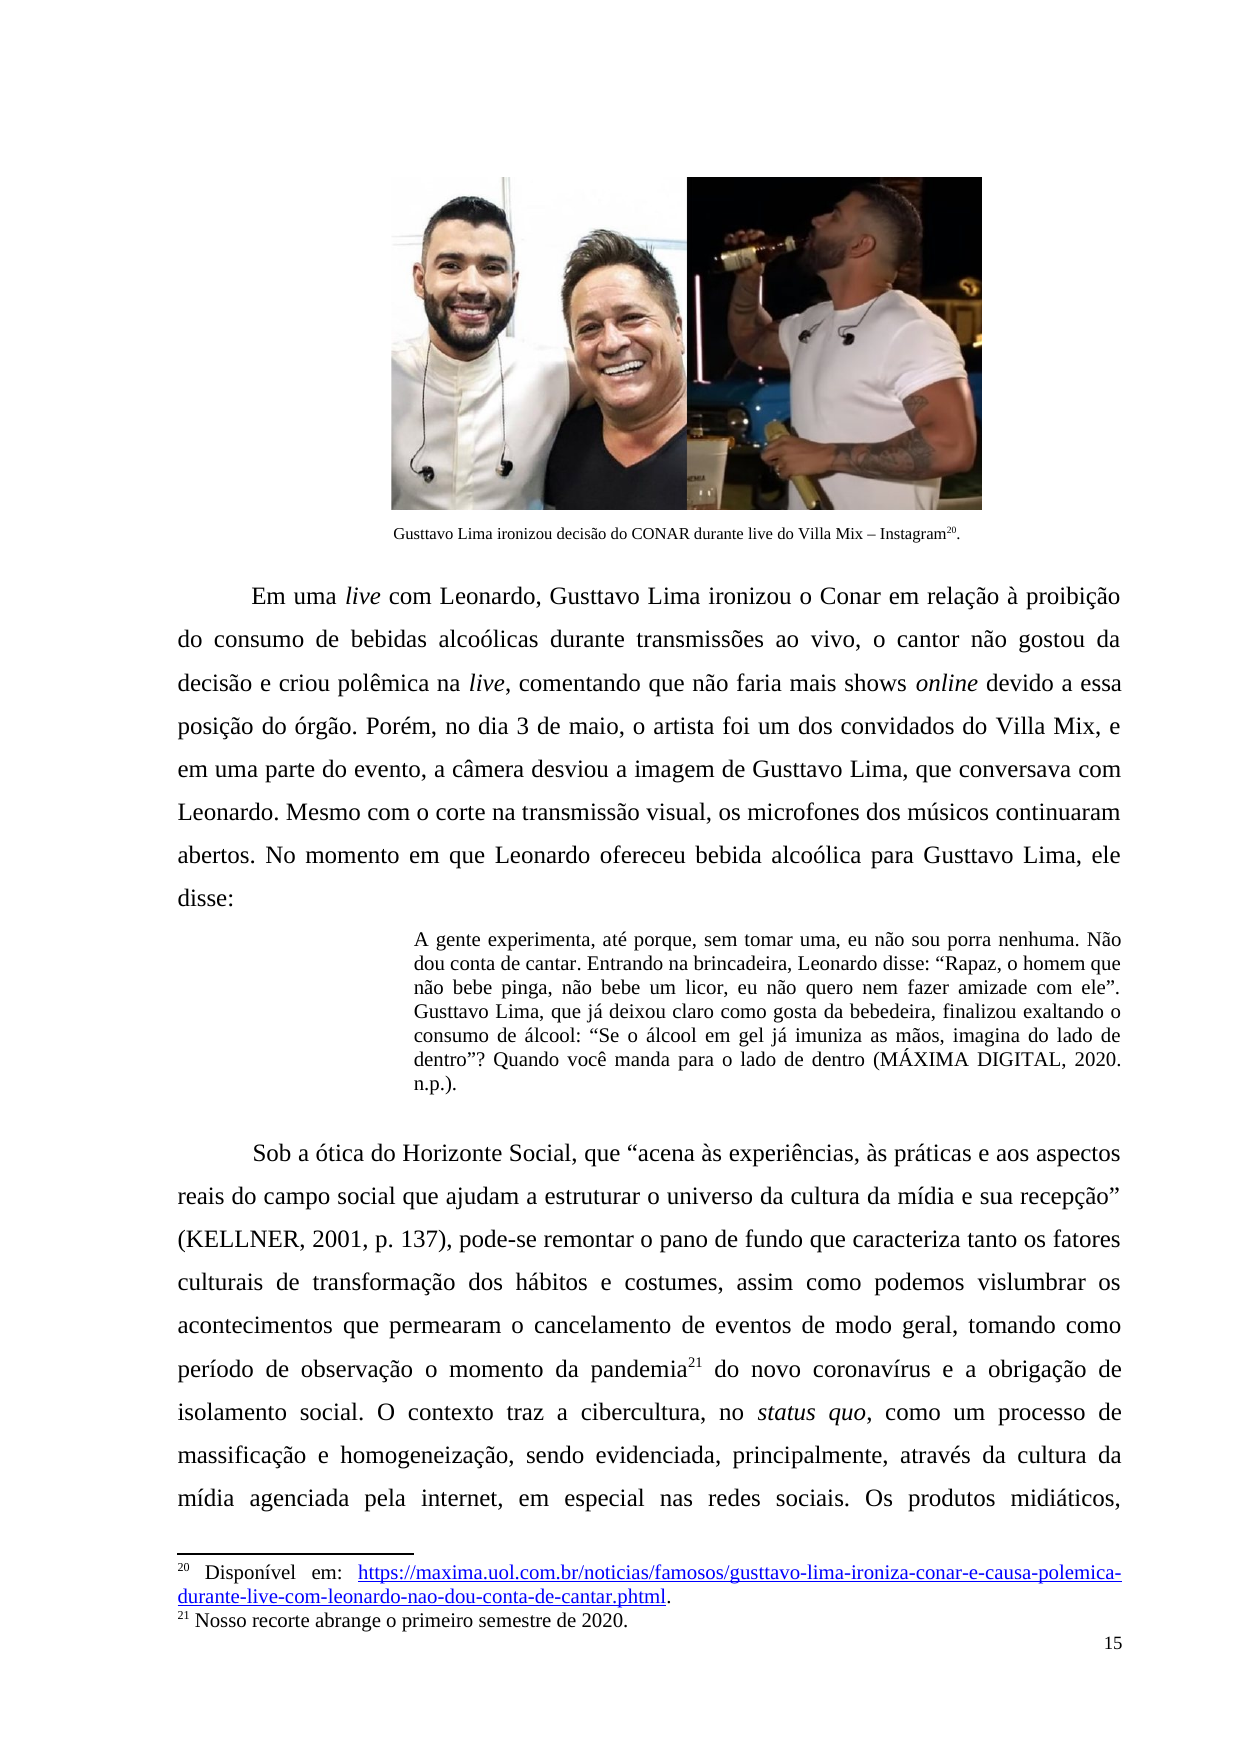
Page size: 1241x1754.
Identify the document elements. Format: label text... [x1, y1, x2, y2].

picture [391, 177, 982, 510]
text Em uma live com Leonardo, Gusttavo Lima ironizou o Conar em relação à proibição do consumo de bebidas alcoólicas durante transmissões ao vivo, o cantor não gostou da decisão e criou polêmica na live, comentando que não faria mais shows online devido a essa posição do órgão. Porém, no dia 3 de maio, o artista foi um dos convidados do Villa Mix, e em uma parte do evento, a câmera desviou a imagem de Gusttavo Lima, que conversava com Leonardo. Mesmo com o corte na transmissão visual, os microfones dos músicos continuaram abertos. No momento em que Leonardo ofereceu bebida alcoólica para Gusttavo Lima, ele disse: [177, 581, 1122, 912]
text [177, 1138, 1122, 1512]
text Gusttavo Lima ironizou decisão do CONAR durante live do Villa Mix – Instagram. [177, 524, 1122, 543]
text A gente experimenta, até porque, sem tomar uma, eu não sou porra nenhuma. Não dou conta de cantar. Entrando na brincadeira, Leonardo disse: “Rapaz, o homem que não bebe pinga, não bebe um licor, eu não quero nem fazer amizade com ele”. Gusttavo Lima, que já deixou claro como gosta da bebedeira, finalizou exaltando o consumo de álcool: “Se o álcool em gel já imuniza as mãos, imagina do lado de dentro”? Quando você manda para o lado de dentro (MÁXIMA DIGITAL, 2020. n.p.). [413, 926, 1122, 1095]
